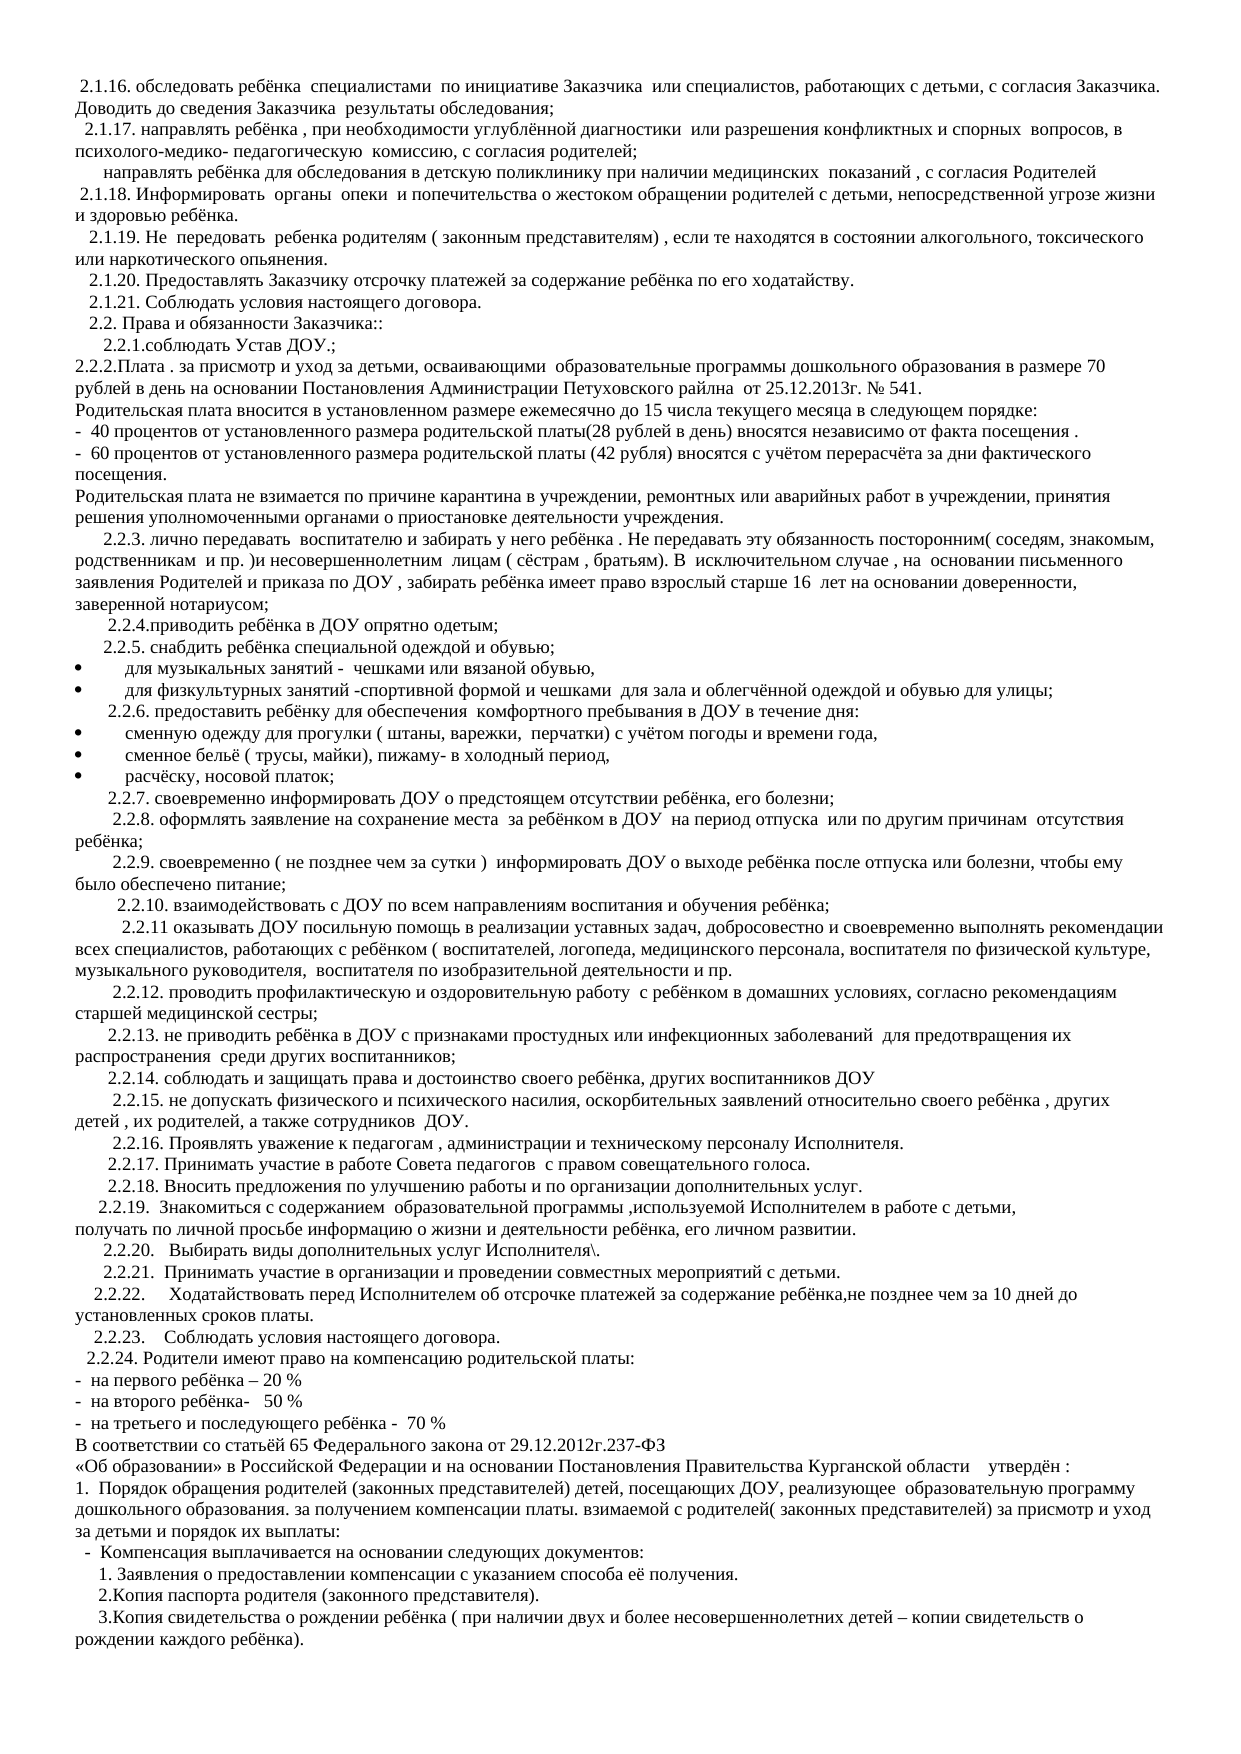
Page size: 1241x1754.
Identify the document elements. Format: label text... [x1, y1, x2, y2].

text 3.Копия свидетельства о рождении ребёнка ( при наличии двух и более несовершеннолетних детей – копии свидетельств о рождении каждого ребёнка). [75, 1606, 1165, 1649]
text 2.2.10. взаимодействовать с ДОУ по всем направлениям воспитания и обучения ребёнка; [75, 894, 1165, 916]
text 2.2.20. Выбирать виды дополнительных услуг Исполнителя\. [75, 1239, 1165, 1261]
text 1. Порядок обращения родителей (законных представителей) детей, посещающих ДОУ, реализующее образовательную программу дошкольного образования. за получением компенсации платы. взимаемой с родителей( законных представителей) за присмотр и уход за детьми и порядок их выплаты: [75, 1477, 1165, 1541]
text 2.1.21. Соблюдать условия настоящего договора. [75, 291, 1165, 312]
text 2.2.6. предоставить ребёнку для обеспечения комфортного пребывания в ДОУ в течение дня: [75, 700, 1165, 722]
text 2.2.11 оказывать ДОУ посильную помощь в реализации уставных задач, добросовестно и своевременно выполнять рекомендации всех специалистов, работающих с ребёнком ( воспитателей, логопеда, медицинского персонала, воспитателя по физической культуре, музыкального руководителя, воспитателя по изобразительной деятельности и пр. [75, 916, 1165, 981]
list сменную одежду для прогулки ( штаны, варежки, перчатки) с учётом погоды и времени года, [75, 722, 1165, 743]
text Родительская плата вносится в установленном размере ежемесячно до 15 числа текущего месяца в следующем порядке: [75, 398, 1165, 420]
text 2.2.3. лично передавать воспитателю и забирать у него ребёнка . Не передавать эту обязанность посторонним( соседям, знакомым, родственникам и пр. )и несовершеннолетним лицам ( сёстрам , братьям). В исключительном случае , на основании письменного заявления Родителей и приказа по ДОУ , забирать ребёнка имеет право взрослый старше 16 лет на основании доверенности, заверенной нотариусом; [75, 528, 1165, 614]
text - 40 процентов от установленного размера родительской платы(28 рублей в день) вносятся независимо от факта посещения . [75, 420, 1165, 442]
text - на второго ребёнка- 50 % [75, 1390, 1165, 1412]
text 2.1.16. обследовать ребёнка специалистами по инициативе Заказчика или специалистов, работающих с детьми, с согласия Заказчика. Доводить до сведения Заказчика результаты обследования; [75, 75, 1165, 118]
text 2.2.16. Проявлять уважение к педагогам , администрации и техническому персоналу Исполнителя. [75, 1132, 1165, 1153]
text 2.2.13. не приводить ребёнка в ДОУ с признаками простудных или инфекционных заболеваний для предотвращения их распространения среди других воспитанников; [75, 1024, 1165, 1067]
text В соответствии со статьёй 65 Федерального закона от 29.12.2012г.237-ФЗ [75, 1433, 1165, 1455]
text 2.2.22. Ходатайствовать перед Исполнителем об отсрочке платежей за содержание ребёнка,не позднее чем за 10 дней до установленных сроков платы. [75, 1282, 1165, 1326]
text 2.2.2.Плата . за присмотр и уход за детьми, осваивающими образовательные программы дошкольного образования в размере 70 рублей в день на основании Постановления Администрации Петуховского райлна от 25.12.2013г. № 541. [75, 355, 1165, 398]
list сменное бельё ( трусы, майки), пижаму- в холодный период, [75, 743, 1165, 765]
text 2.2.12. проводить профилактическую и оздоровительную работу с ребёнком в домашних условиях, согласно рекомендациям старшей медицинской сестры; [75, 981, 1165, 1024]
text - на третьего и последующего ребёнка - 70 % [75, 1412, 1165, 1433]
list для музыкальных занятий - чешками или вязаной обувью, [75, 657, 1165, 679]
text 2.2.14. соблюдать и защищать права и достоинство своего ребёнка, других воспитанников ДОУ [75, 1067, 1165, 1088]
text 2.1.19. Не передовать ребенка родителям ( законным представителям) , если те находятся в состоянии алкогольного, токсического или наркотического опьянения. [75, 226, 1165, 269]
text 2.2.4.приводить ребёнка в ДОУ опрятно одетым; [75, 614, 1165, 636]
text 2.2.9. своевременно ( не позднее чем за сутки ) информировать ДОУ о выходе ребёнка после отпуска или болезни, чтобы ему было обеспечено питание; [75, 851, 1165, 894]
text 2.2.18. Вносить предложения по улучшению работы и по организации дополнительных услуг. [75, 1175, 1165, 1196]
text 1. Заявления о предоставлении компенсации с указанием способа её получения. [75, 1563, 1165, 1584]
text 2.Копия паспорта родителя (законного представителя). [75, 1584, 1165, 1606]
text 2.2.17. Принимать участие в работе Совета педагогов с правом совещательного голоса. [75, 1153, 1165, 1175]
text 2.2.23. Соблюдать условия настоящего договора. [75, 1326, 1165, 1347]
text 2.2.1.соблюдать Устав ДОУ.; [75, 334, 1165, 355]
list расчёску, носовой платок; [75, 765, 1165, 787]
list для физкультурных занятий -спортивной формой и чешками для зала и облегчённой одеждой и обувью для улицы; [75, 679, 1165, 700]
text Родительская плата не взимается по причине карантина в учреждении, ремонтных или аварийных работ в учреждении, принятия решения уполномоченными органами о приостановке деятельности учреждения. [75, 485, 1165, 528]
text 2.2.19. Знакомиться с содержанием образовательной программы ,используемой Исполнителем в работе с детьми, [75, 1196, 1165, 1218]
text 2.1.20. Предоставлять Заказчику отсрочку платежей за содержание ребёнка по его ходатайству. [75, 269, 1165, 291]
text 2.2.7. своевременно информировать ДОУ о предстоящем отсутствии ребёнка, его болезни; [75, 787, 1165, 808]
text - на первого ребёнка – 20 % [75, 1369, 1165, 1390]
text 2.2.5. снабдить ребёнка специальной одеждой и обувью; [75, 636, 1165, 657]
text направлять ребёнка для обследования в детскую поликлинику при наличии медицинских показаний , с согласия Родителей [75, 161, 1165, 183]
text получать по личной просьбе информацию о жизни и деятельности ребёнка, его личном развитии. [75, 1218, 1165, 1239]
text 2.1.17. направлять ребёнка , при необходимости углублённой диагностики или разрешения конфликтных и спорных вопросов, в психолого-медико- педагогическую комиссию, с согласия родителей; [75, 118, 1165, 161]
text 2.2.21. Принимать участие в организации и проведении совместных мероприятий с детьми. [75, 1261, 1165, 1282]
text - Компенсация выплачивается на основании следующих документов: [75, 1541, 1165, 1563]
text 2.2. Права и обязанности Заказчика:: [75, 312, 1165, 334]
text «Об образовании» в Российской Федерации и на основании Постановления Правительства Курганской области утвердён : [75, 1455, 1165, 1477]
text 2.2.8. оформлять заявление на сохранение места за ребёнком в ДОУ на период отпуска или по другим причинам отсутствия ребёнка; [75, 808, 1165, 851]
text 2.2.15. не допускать физического и психического насилия, оскорбительных заявлений относительно своего ребёнка , других детей , их родителей, а также сотрудников ДОУ. [75, 1088, 1165, 1132]
text 2.1.18. Информировать органы опеки и попечительства о жестоком обращении родителей с детьми, непосредственной угрозе жизни и здоровью ребёнка. [75, 183, 1165, 226]
text 2.2.24. Родители имеют право на компенсацию родительской платы: [75, 1347, 1165, 1369]
text - 60 процентов от установленного размера родительской платы (42 рубля) вносятся с учётом перерасчёта за дни фактического посещения. [75, 442, 1165, 485]
